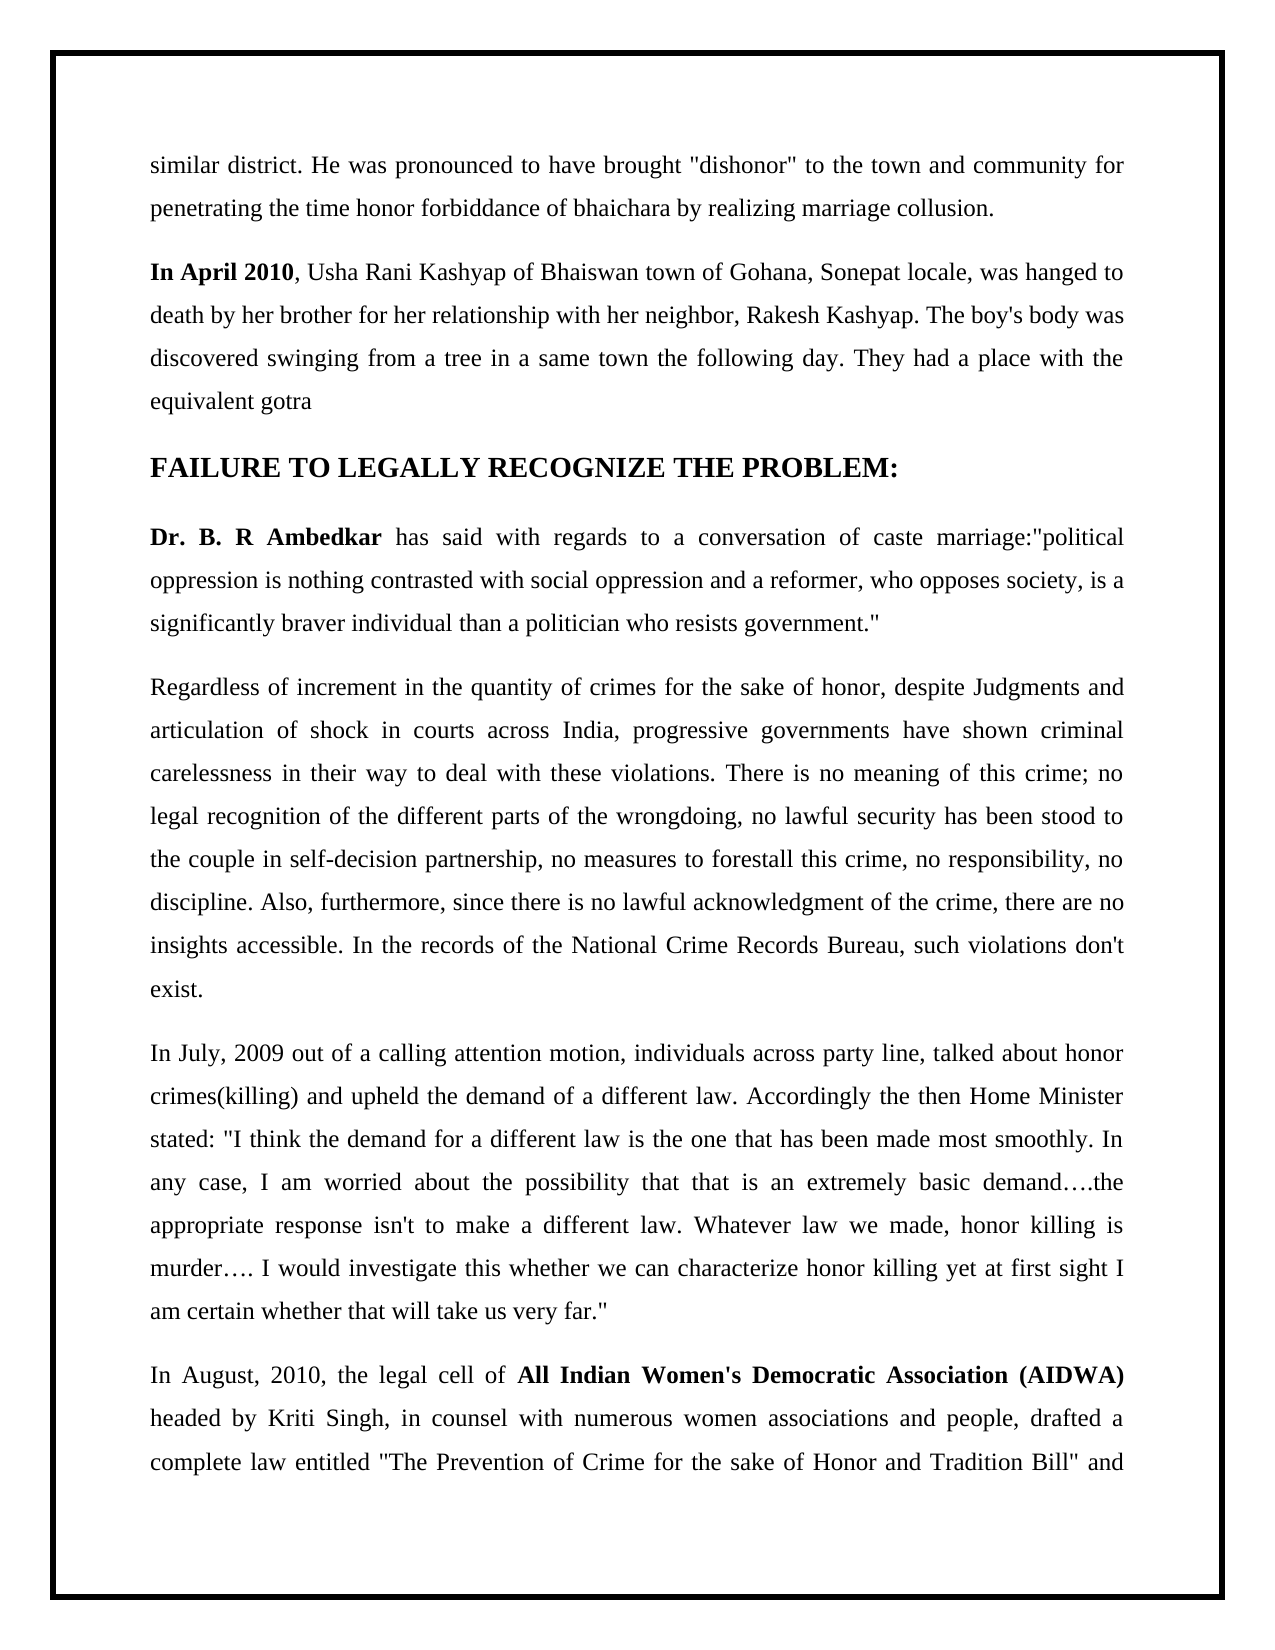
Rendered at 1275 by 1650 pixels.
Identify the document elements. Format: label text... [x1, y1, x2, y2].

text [150, 150, 1125, 222]
text In April 2010, Usha Rani Kashyap of Bhaiswan town of Gohana, Sonepat locale, was hanged to death by her brother for her relationship with her neighbor, Rakesh Kashyap. The boy's body was discovered swinging from a tree in a same town the following day. They had a place with the equivalent gotra [150, 257, 1125, 415]
text Dr. B. R Ambedkar has said with regards to a conversation of caste marriage:"political oppression is nothing contrasted with social oppression and a reformer, who opposes society, is a significantly braver individual than a politician who resists government." [150, 522, 1125, 637]
text In July, 2009 out of a calling attention motion, individuals across party line, talked about honor crimes(killing) and upheld the demand of a different law. Accordingly the then Home Minister stated: "I think the demand for a different law is the one that has been made most smoothly. In any case, I am worried about the possibility that that is an extremely basic demand….the appropriate response isn't to make a different law. Whatever law we made, honor killing is murder…. I would investigate this whether we can characterize honor killing yet at first sight I am certain whether that will take us very far." [150, 1038, 1125, 1325]
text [150, 1360, 1125, 1475]
text FAILURE TO LEGALLY RECOGNIZE THE PROBLEM: [150, 450, 1125, 484]
text Regardless of increment in the quantity of crimes for the sake of honor, despite Judgments and articulation of shock in courts across India, progressive governments have shown criminal carelessness in their way to deal with these violations. There is no meaning of this crime; no legal recognition of the different parts of the wrongdoing, no lawful security has been stood to the couple in self-decision partnership, no measures to forestall this crime, no responsibility, no discipline. Also, furthermore, since there is no lawful acknowledgment of the crime, there are no insights accessible. In the records of the National Crime Records Bureau, such violations don't exist. [150, 672, 1125, 1002]
